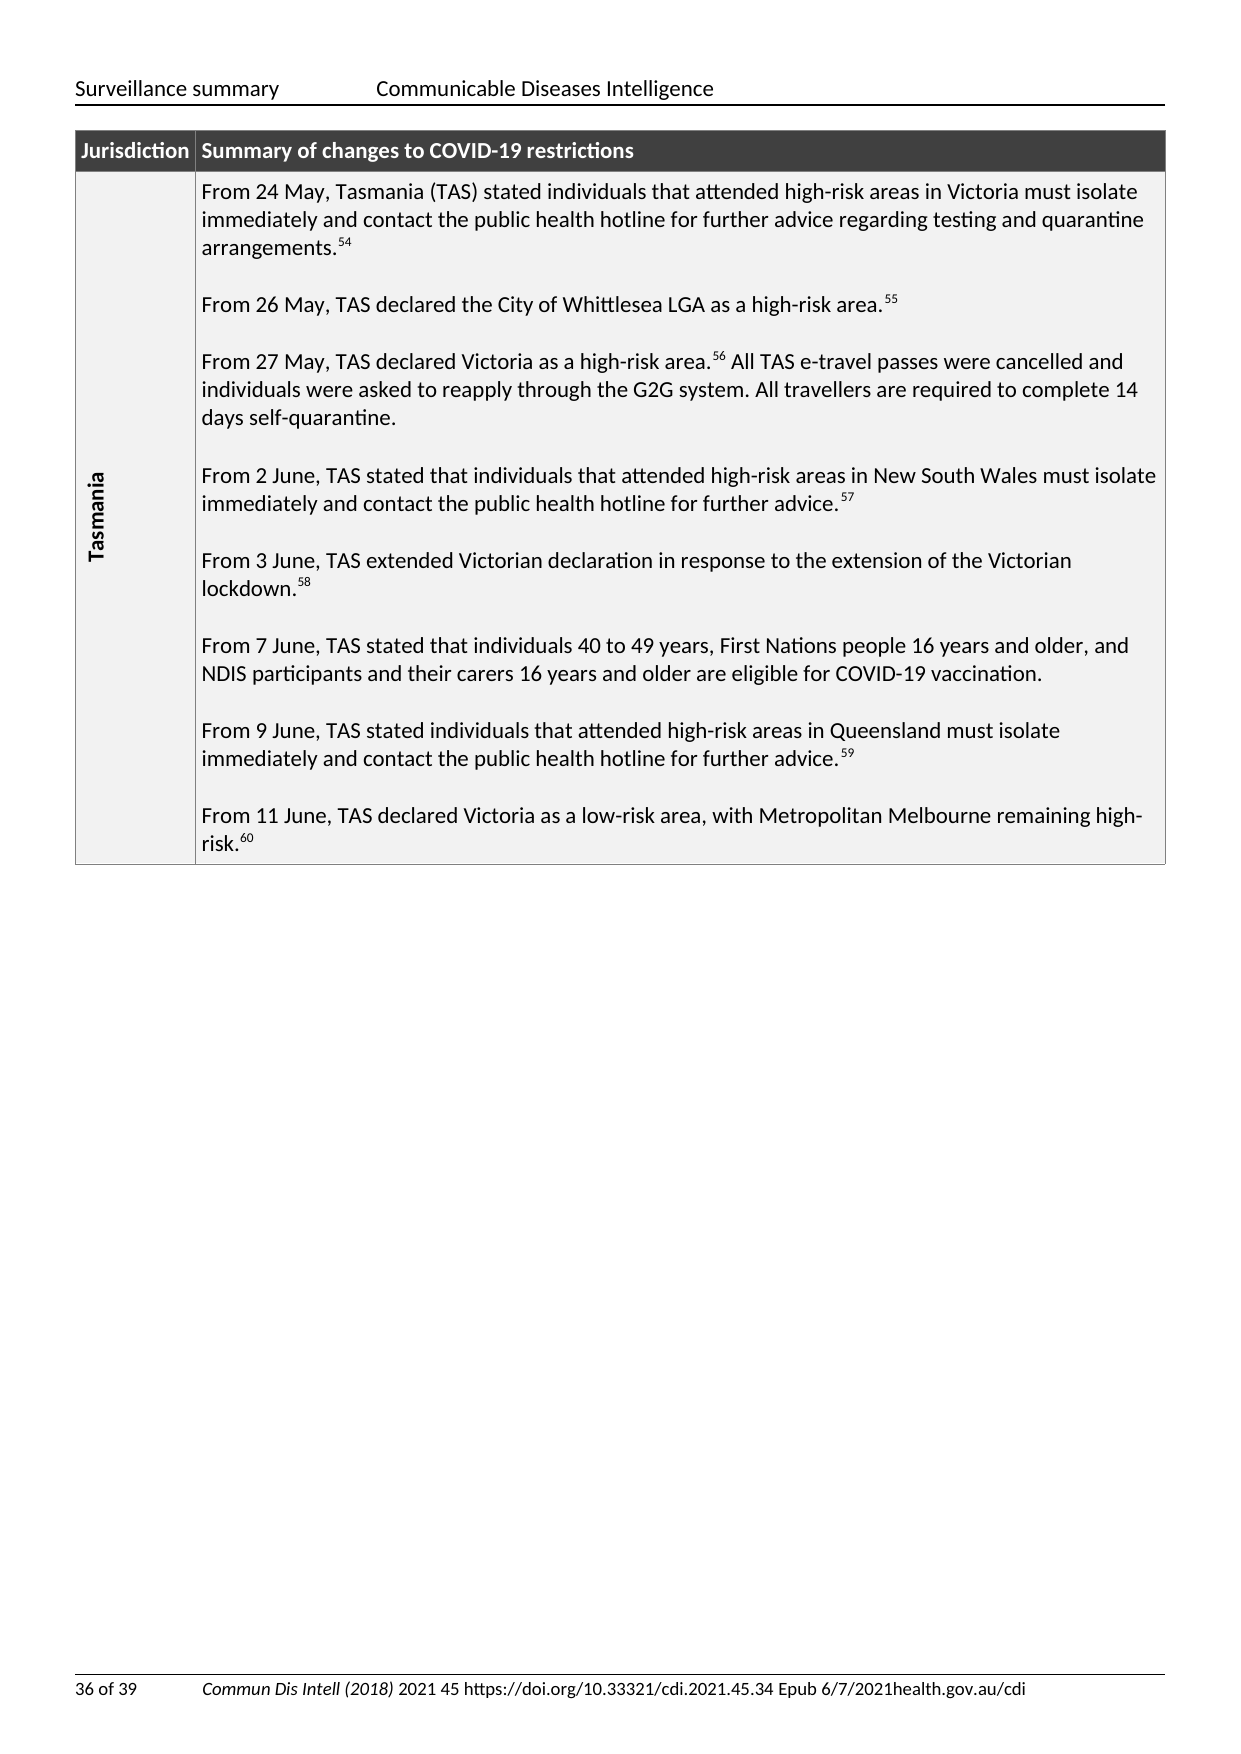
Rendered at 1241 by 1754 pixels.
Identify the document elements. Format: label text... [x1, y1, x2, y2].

table_cell From 24 May, Tasmania (TAS) stated individuals that attended high-risk areas in Victoria must isolate immediately and contact the public health hotline for further advice regarding testing and quarantine arrangements.54 From 26 May, TAS declared the City of Whittlesea LGA as a high-risk area.55 From 27 May, TAS declared Victoria as a high-risk area.56 All TAS e-travel passes were cancelled and individuals were asked to reapply through the G2G system. All travellers are required to complete 14 days self-quarantine. From 2 June, TAS stated that individuals that attended high-risk areas in New South Wales must isolate immediately and contact the public health hotline for further advice.57 From 3 June, TAS extended Victorian declaration in response to the extension of the Victorian lockdown.58 From 7 June, TAS stated that individuals 40 to 49 years, First Nations people 16 years and older, and NDIS participants and their carers 16 years and older are eligible for COVID-19 vaccination. From 9 June, TAS stated individuals that attended high-risk areas in Queensland must isolate immediately and contact the public health hotline for further advice.59 From 11 June, TAS declared Victoria as a low-risk area, with Metropolitan Melbourne remaining high-risk.60 [196, 172, 1165, 863]
table_header Jurisdiction [76, 131, 195, 171]
table_cell Tasmania [76, 172, 195, 863]
table_header Summary of changes to COVID-19 restrictions [196, 131, 1165, 171]
